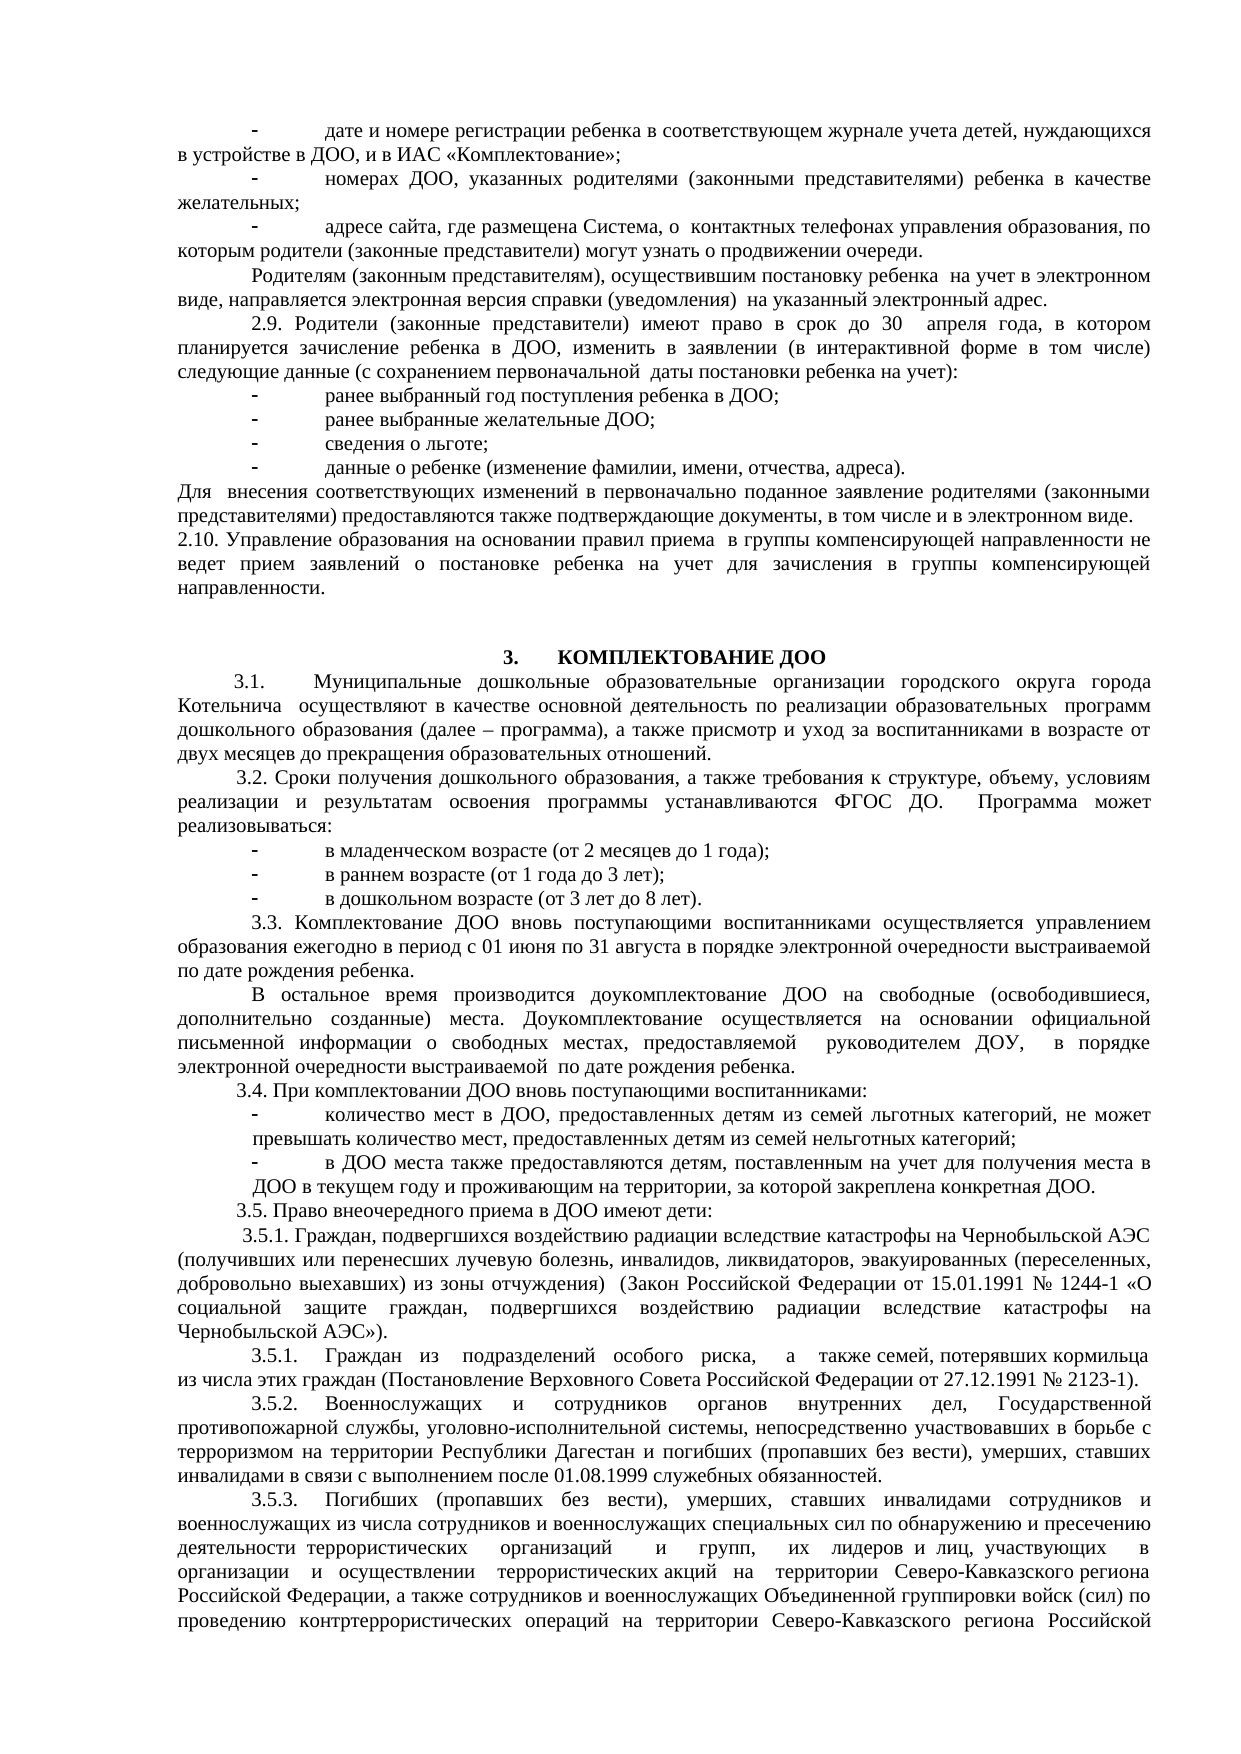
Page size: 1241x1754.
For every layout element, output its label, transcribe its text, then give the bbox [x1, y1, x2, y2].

text 3.1. Муниципальные дошкольные образовательные организации городского округа города Котельнича осуществляют в качестве основной деятельность по реализации образовательных программ дошкольного образования (далее – программа), а также присмотр и уход за воспитанниками в возрасте от двух месяцев до прекращения образовательных отношений. [177, 669, 1152, 765]
list Военнослужащих и сотрудников органов внутренних дел, Государственной противопожарной службы, уголовно-исполнительной системы, непосредственно участвовавших в борьбе с терроризмом на территории Республики Дагестан и погибших (пропавших без вести), умерших, ставших инвалидами в связи с выполнением после 01.08.1999 служебных обязанностей. [177, 1391, 1152, 1487]
list в раннем возрасте (от 1 года до 3 лет); [177, 862, 1152, 886]
list сведения о льготе; [177, 431, 1152, 455]
list количество мест в ДОО, предоставленных детям из семей льготных категорий, не может превышать количество мест, предоставленных детям из семей нельготных категорий; [251, 1102, 1152, 1150]
text 2.9. Родители (законные представители) имеют право в срок до 30 апреля года, в котором планируется зачисление ребенка в ДОО, изменить в заявлении (в интерактивной форме в том числе) следующие данные (с сохранением первоначальной даты постановки ребенка на учет): [177, 311, 1152, 383]
text Родителям (законным представителям), осуществившим постановку ребенка на учет в электронном виде, направляется электронная версия справки (уведомления) на указанный электронный адрес. [177, 262, 1152, 311]
text 3.5.1. Граждан, подвергшихся воздействию радиации вследствие катастрофы на Чернобыльской АЭС (получивших или перенесших лучевую болезнь, инвалидов, ликвидаторов, эвакуированных (переселенных, добровольно выехавших) из зоны отчуждения) (Закон Российской Федерации от 15.01.1991 № 1244-1 «О социальной защите граждан, подвергшихся воздействию радиации вследствие катастрофы на Чернобыльской АЭС»). [177, 1222, 1152, 1343]
list адресе сайта, где размещена Система, о контактных телефонах управления образования, по которым родители (законные представители) могут узнать о продвижении очереди. [177, 214, 1152, 262]
text 3.2. Сроки получения дошкольного образования, а также требования к структуре, объему, условиям реализации и результатам освоения программы устанавливаются ФГОС ДО. Программа может реализовываться: [177, 765, 1152, 837]
list данные о ребенке (изменение фамилии, имени, отчества, адреса). [177, 455, 1152, 479]
list ранее выбранный год поступления ребенка в ДОО; [177, 383, 1152, 407]
list Граждан из подразделений особого риска, а также семей, потерявших кормильца из числа этих граждан (Постановление Верховного Совета Российской Федерации от 27.12.1991 № 2123-1). [177, 1343, 1152, 1391]
list КОМПЛЕКТОВАНИЕ ДОО [177, 645, 1152, 669]
text В остальное время производится доукомплектование ДОО на свободные (освободившиеся, дополнительно созданные) места. Доукомплектование осуществляется на основании официальной письменной информации о свободных местах, предоставляемой руководителем ДОУ, в порядке электронной очередности выстраиваемой по дате рождения ребенка. [177, 982, 1152, 1078]
list номерах ДОО, указанных родителями (законными представителями) ребенка в качестве желательных; [177, 166, 1152, 214]
text Для внесения соответствующих изменений в первоначально поданное заявление родителями (законными представителями) предоставляются также подтверждающие документы, в том числе и в электронном виде. [177, 479, 1152, 527]
list ранее выбранные желательные ДОО; [177, 407, 1152, 431]
text 3.4. При комплектовании ДОО вновь поступающими воспитанниками: [177, 1078, 1152, 1102]
text 2.10. Управление образования на основании правил приема в группы компенсирующей направленности не ведет прием заявлений о постановке ребенка на учет для зачисления в группы компенсирующей направленности. [177, 527, 1152, 599]
text 3.3. Комплектование ДОО вновь поступающими воспитанниками осуществляется управлением образования ежегодно в период с 01 июня по 31 августа в порядке электронной очередности выстраиваемой по дате рождения ребенка. [177, 910, 1152, 982]
text 3.5. Право внеочередного приема в ДОО имеют дети: [177, 1198, 1152, 1222]
list в ДОО места также предоставляются детям, поставленным на учет для получения места в ДОО в текущем году и проживающим на территории, за которой закреплена конкретная ДОО. [251, 1150, 1152, 1198]
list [177, 1487, 1152, 1632]
list в дошкольном возрасте (от 3 лет до 8 лет). [177, 886, 1152, 910]
list дате и номере регистрации ребенка в соответствующем журнале учета детей, нуждающихся в устройстве в ДОО, и в ИАС «Комплектование»; [177, 118, 1152, 166]
list в младенческом возрасте (от 2 месяцев до 1 года); [177, 837, 1152, 862]
